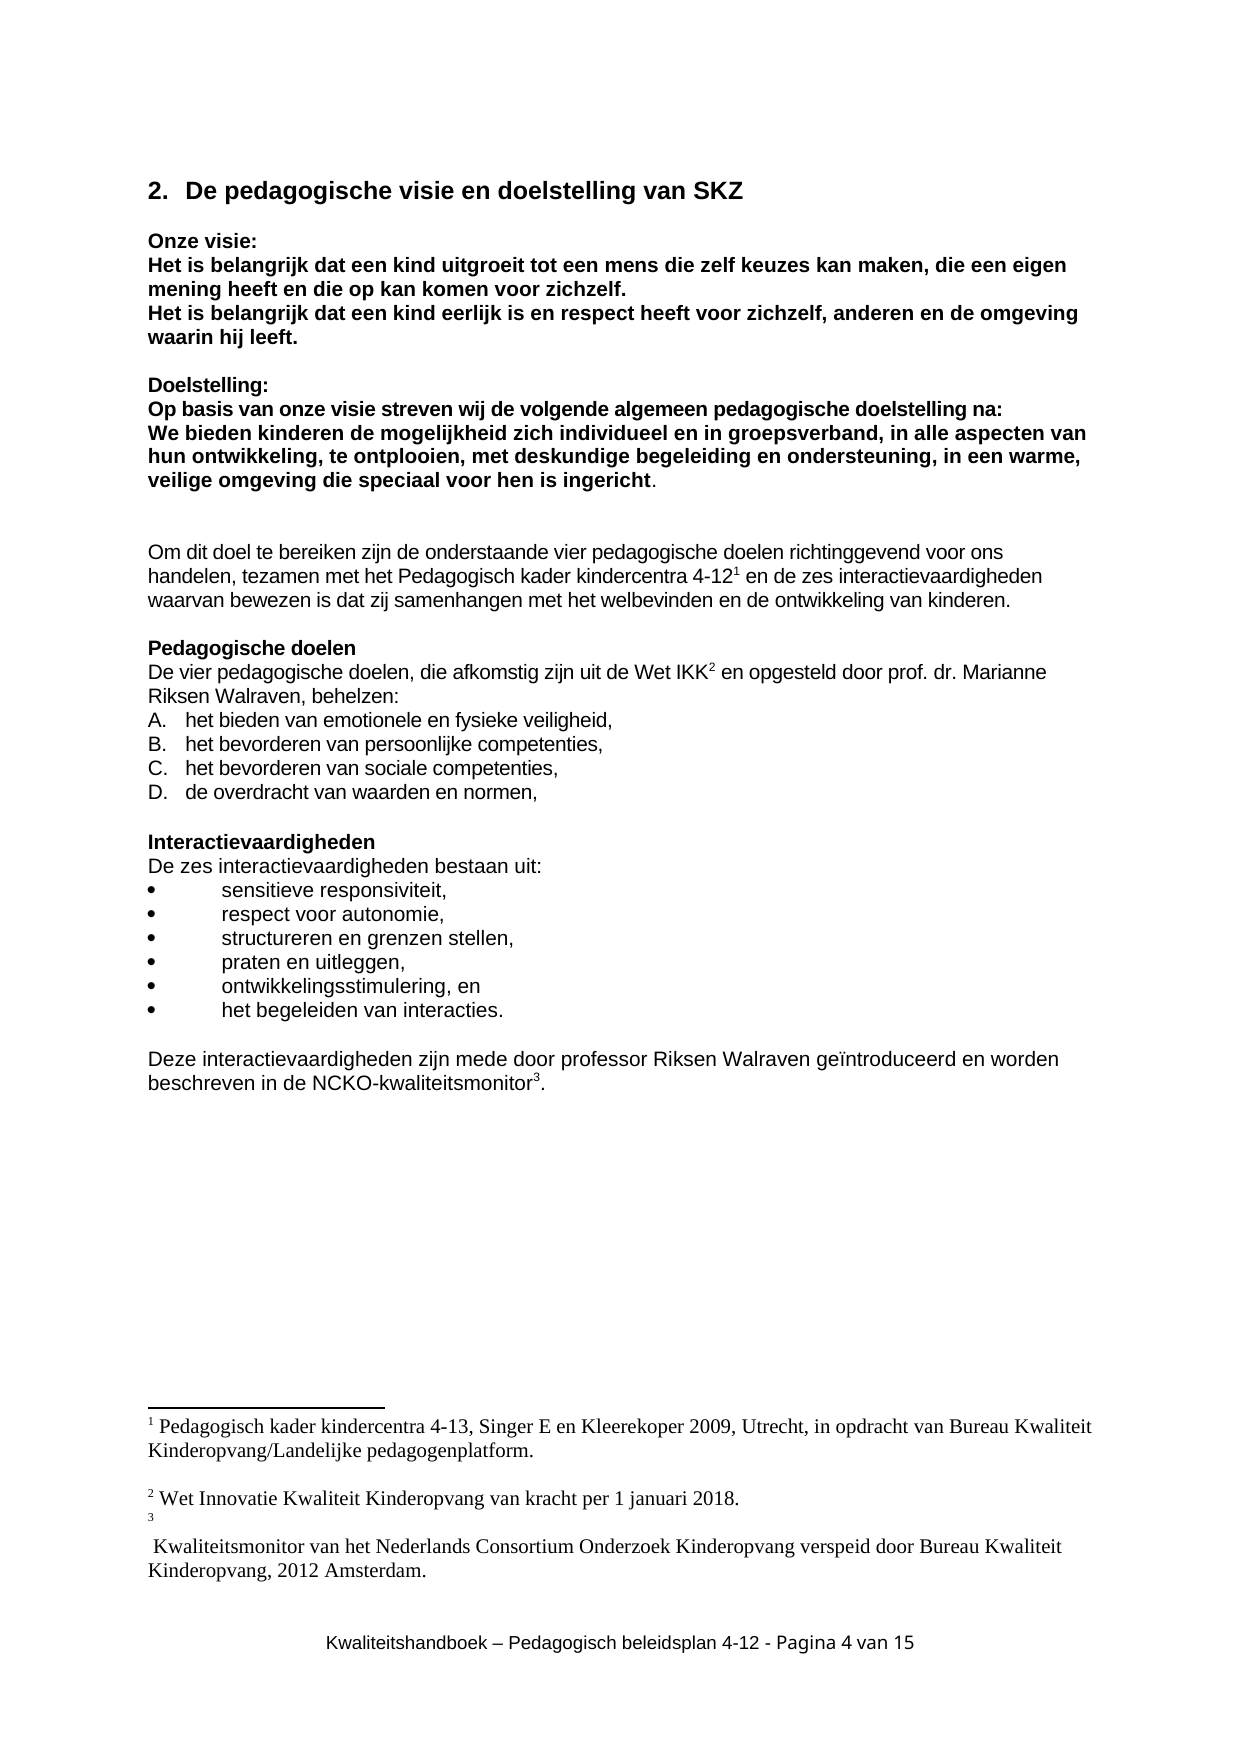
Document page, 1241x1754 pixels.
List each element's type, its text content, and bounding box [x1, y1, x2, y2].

text We bieden kinderen de mogelijkheid zich individueel en in groepsverband, in alle aspecten van hun ontwikkeling, te ontplooien, met deskundige begeleiding en ondersteuning, in een warme, veilige omgeving die speciaal voor hen is ingericht. [148, 420, 1093, 492]
list het bevorderen van persoonlijke competenties, [148, 732, 1093, 756]
subtitle De pedagogische visie en doelstelling van SKZ [148, 176, 1093, 205]
list sensitieve responsiviteit, [148, 878, 1093, 902]
text Interactievaardigheden De zes interactievaardigheden bestaan uit: [148, 830, 1093, 878]
list het begeleiden van interacties. [148, 998, 1093, 1022]
text Onze visie: [148, 229, 1093, 253]
list structureren en grenzen stellen, [148, 926, 1093, 950]
text Het is belangrijk dat een kind eerlijk is en respect heeft voor zichzelf, anderen en de omgeving waarin hij leeft. [148, 301, 1093, 348]
list ontwikkelingsstimulering, en [148, 974, 1093, 998]
list praten en uitleggen, [148, 950, 1093, 974]
list respect voor autonomie, [148, 902, 1093, 926]
text Doelstelling: Op basis van onze visie streven wij de volgende algemeen pedagogische doelstelling na: [148, 372, 1093, 420]
list het bieden van emotionele en fysieke veiligheid, [148, 708, 1093, 732]
list het bevorderen van sociale competenties, [148, 756, 1093, 780]
text Deze interactievaardigheden zijn mede door professor Riksen Walraven geïntroduceerd en worden beschreven in de NCKO-kwaliteitsmonitor. [148, 1046, 1093, 1094]
list de overdracht van waarden en normen, [148, 780, 1093, 804]
text Het is belangrijk dat een kind uitgroeit tot een mens die zelf keuzes kan maken, die een eigen mening heeft en die op kan komen voor zichzelf. [148, 253, 1093, 301]
text Om dit doel te bereiken zijn de onderstaande vier pedagogische doelen richtinggevend voor ons handelen, tezamen met het Pedagogisch kader kindercentra 4-12 en de zes interactievaardigheden waarvan bewezen is dat zij samenhangen met het welbevinden en de ontwikkeling van kinderen. [148, 540, 1093, 612]
text Pedagogische doelen De vier pedagogische doelen, die afkomstig zijn uit de Wet IKK en opgesteld door prof. dr. Marianne Riksen Walraven, behelzen: [148, 636, 1093, 708]
